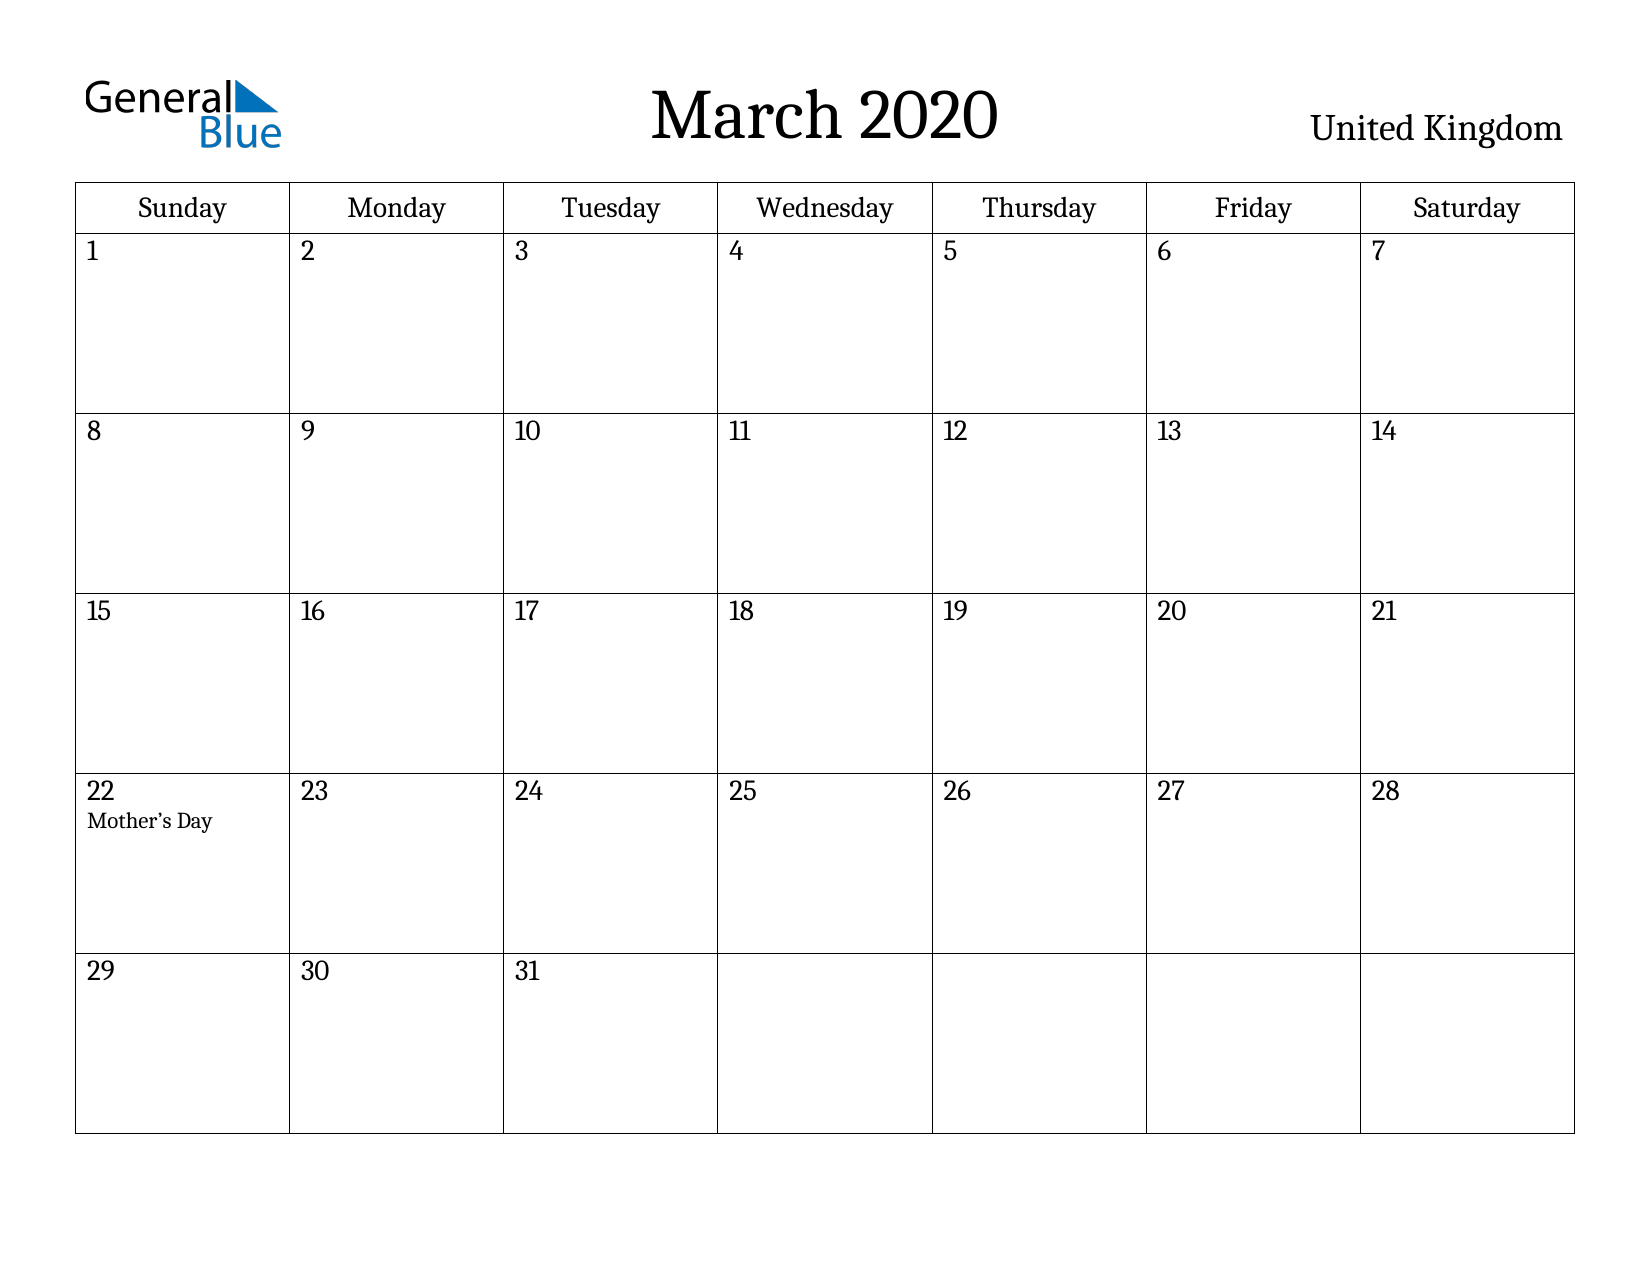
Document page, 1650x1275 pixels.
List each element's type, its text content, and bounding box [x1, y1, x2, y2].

table_cell [1147, 988, 1360, 1133]
table_cell 4 [718, 234, 932, 267]
table_cell 6 [1147, 234, 1360, 267]
table_cell Thursday [933, 183, 1146, 233]
table_cell [718, 627, 932, 773]
table_cell 8 [76, 414, 289, 447]
table_cell [1147, 808, 1360, 953]
table_cell 19 [933, 594, 1146, 627]
table_cell [718, 267, 932, 413]
table_cell 27 [1147, 774, 1360, 807]
picture [86, 80, 281, 148]
table_cell [290, 988, 503, 1133]
table_cell 10 [504, 414, 717, 447]
table_cell [718, 954, 932, 987]
table_cell Saturday [1361, 183, 1574, 233]
table_cell [290, 627, 503, 773]
table_cell [933, 627, 1146, 773]
table_cell 7 [1361, 234, 1574, 267]
table_cell [504, 988, 717, 1133]
table_cell 12 [933, 414, 1146, 447]
table_cell 5 [933, 234, 1146, 267]
table_cell 1 [76, 234, 289, 267]
table_cell [1361, 448, 1574, 593]
table_cell [76, 988, 289, 1133]
table_cell [933, 267, 1146, 413]
table_cell 9 [290, 414, 503, 447]
table_cell 26 [933, 774, 1146, 807]
table_cell 2 [290, 234, 503, 267]
table_cell Mother’s Day [76, 808, 289, 953]
table_cell 24 [504, 774, 717, 807]
table_cell 18 [718, 594, 932, 627]
table_cell 17 [504, 594, 717, 627]
table_cell 29 [76, 954, 289, 987]
table_cell [290, 448, 503, 593]
table_cell Sunday [76, 183, 289, 233]
table_cell [718, 448, 932, 593]
table_cell Friday [1147, 183, 1360, 233]
table_cell [1147, 627, 1360, 773]
table_cell 30 [290, 954, 503, 987]
table_cell [1147, 267, 1360, 413]
table_cell [1361, 988, 1574, 1133]
table_cell [290, 808, 503, 953]
table_cell [504, 627, 717, 773]
table_header United Kingdom [1146, 75, 1574, 182]
table_cell [76, 267, 289, 413]
table_cell Wednesday [718, 183, 932, 233]
table_cell [504, 448, 717, 593]
table_cell [1147, 448, 1360, 593]
table_cell [1147, 954, 1360, 987]
table_cell 20 [1147, 594, 1360, 627]
table_cell 21 [1361, 594, 1574, 627]
table_cell [718, 808, 932, 953]
table_cell [1361, 954, 1574, 987]
table_cell 11 [718, 414, 932, 447]
table_cell [76, 627, 289, 773]
table_cell [290, 267, 503, 413]
table_cell [504, 267, 717, 413]
table_cell Monday [290, 183, 503, 233]
table_cell [933, 448, 1146, 593]
table_cell [1361, 627, 1574, 773]
table_cell 14 [1361, 414, 1574, 447]
table_cell [933, 808, 1146, 953]
table_cell 23 [290, 774, 503, 807]
table_cell [718, 988, 932, 1133]
table_cell 16 [290, 594, 503, 627]
table_cell 15 [76, 594, 289, 627]
table_cell [1361, 267, 1574, 413]
table_cell 22 [76, 774, 289, 807]
table_cell Tuesday [504, 183, 717, 233]
table_cell 25 [718, 774, 932, 807]
table_cell 13 [1147, 414, 1360, 447]
table_cell 3 [504, 234, 717, 267]
table_cell [933, 954, 1146, 987]
table_cell [933, 988, 1146, 1133]
table_cell [1361, 808, 1574, 953]
table_cell 31 [504, 954, 717, 987]
table_cell [76, 448, 289, 593]
table_header [76, 75, 503, 182]
table_cell [504, 808, 717, 953]
table_cell 28 [1361, 774, 1574, 807]
table_header March 2020 [504, 75, 1146, 182]
